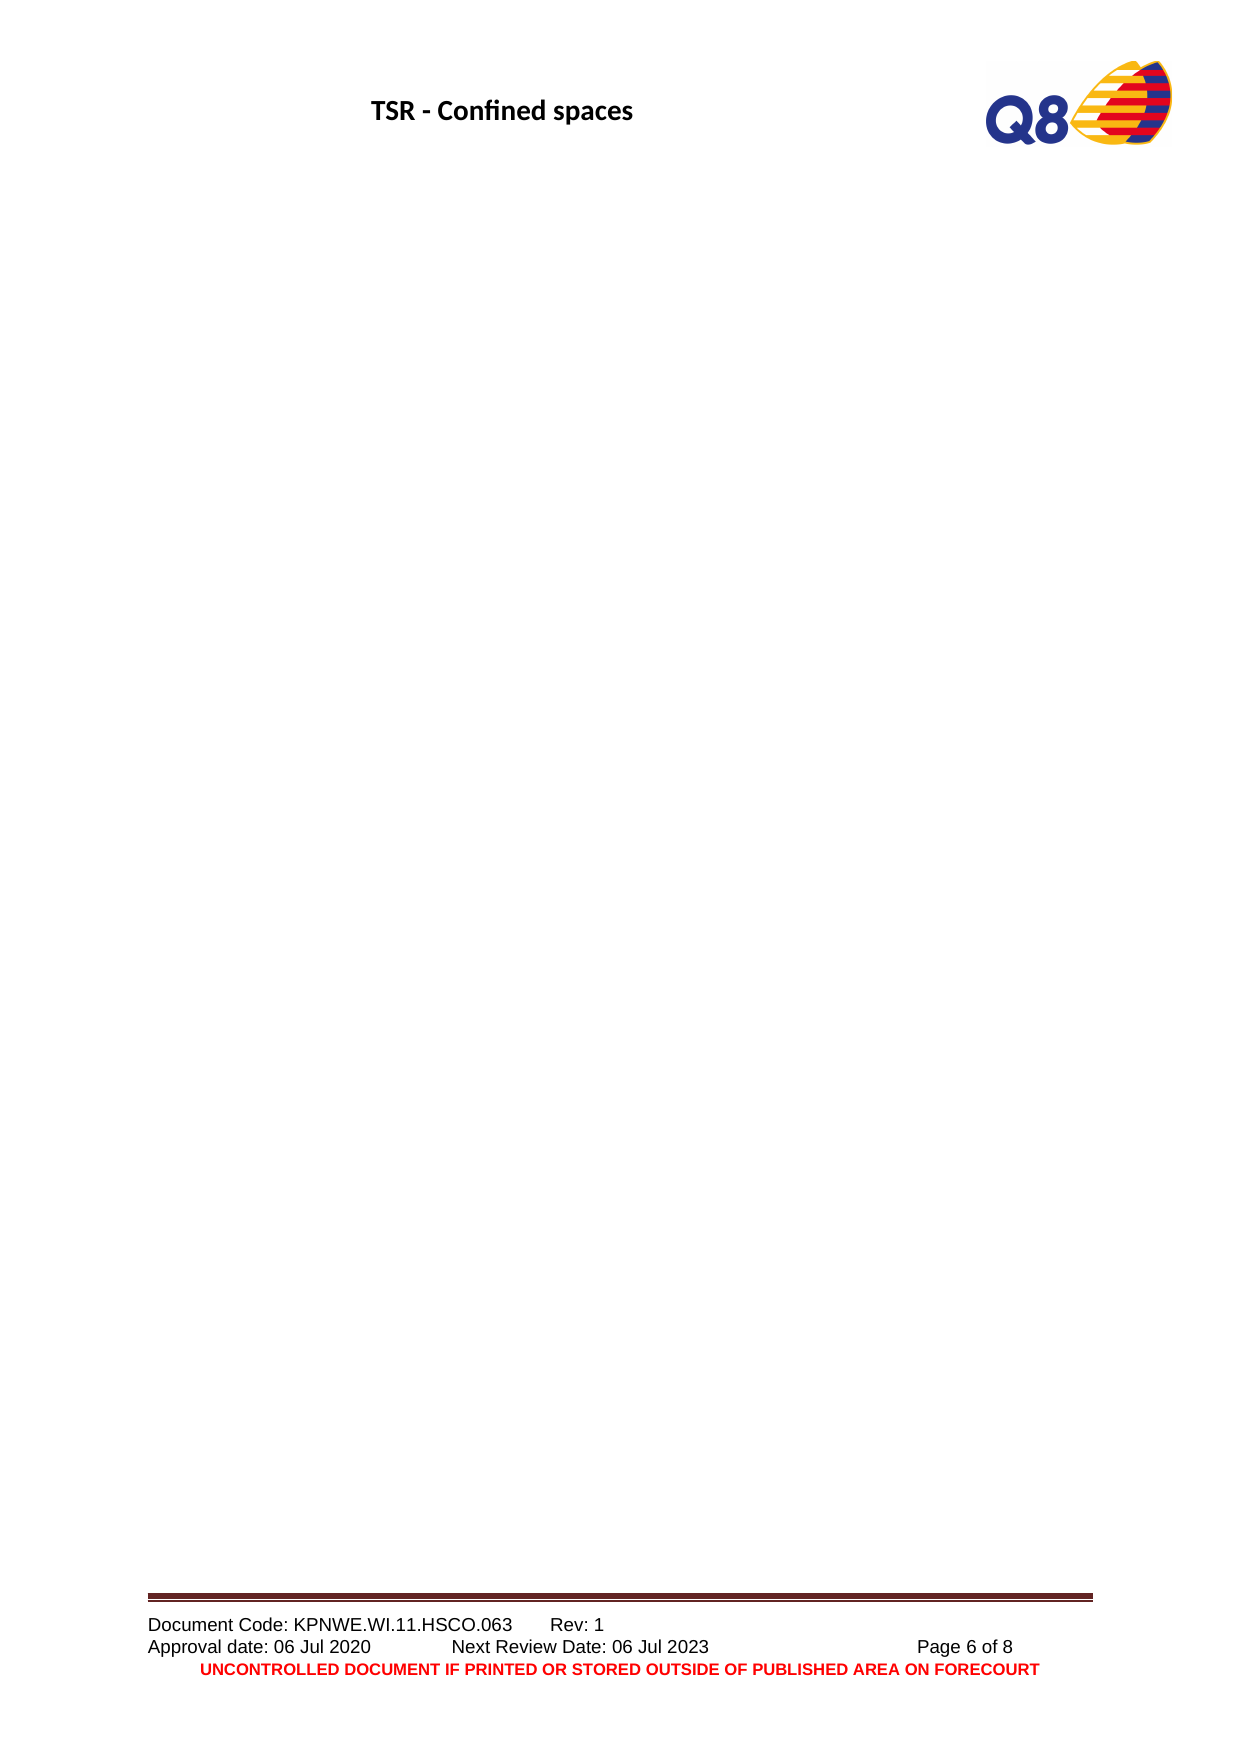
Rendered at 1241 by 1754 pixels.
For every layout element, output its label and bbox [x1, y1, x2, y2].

picture [985, 61, 1173, 147]
